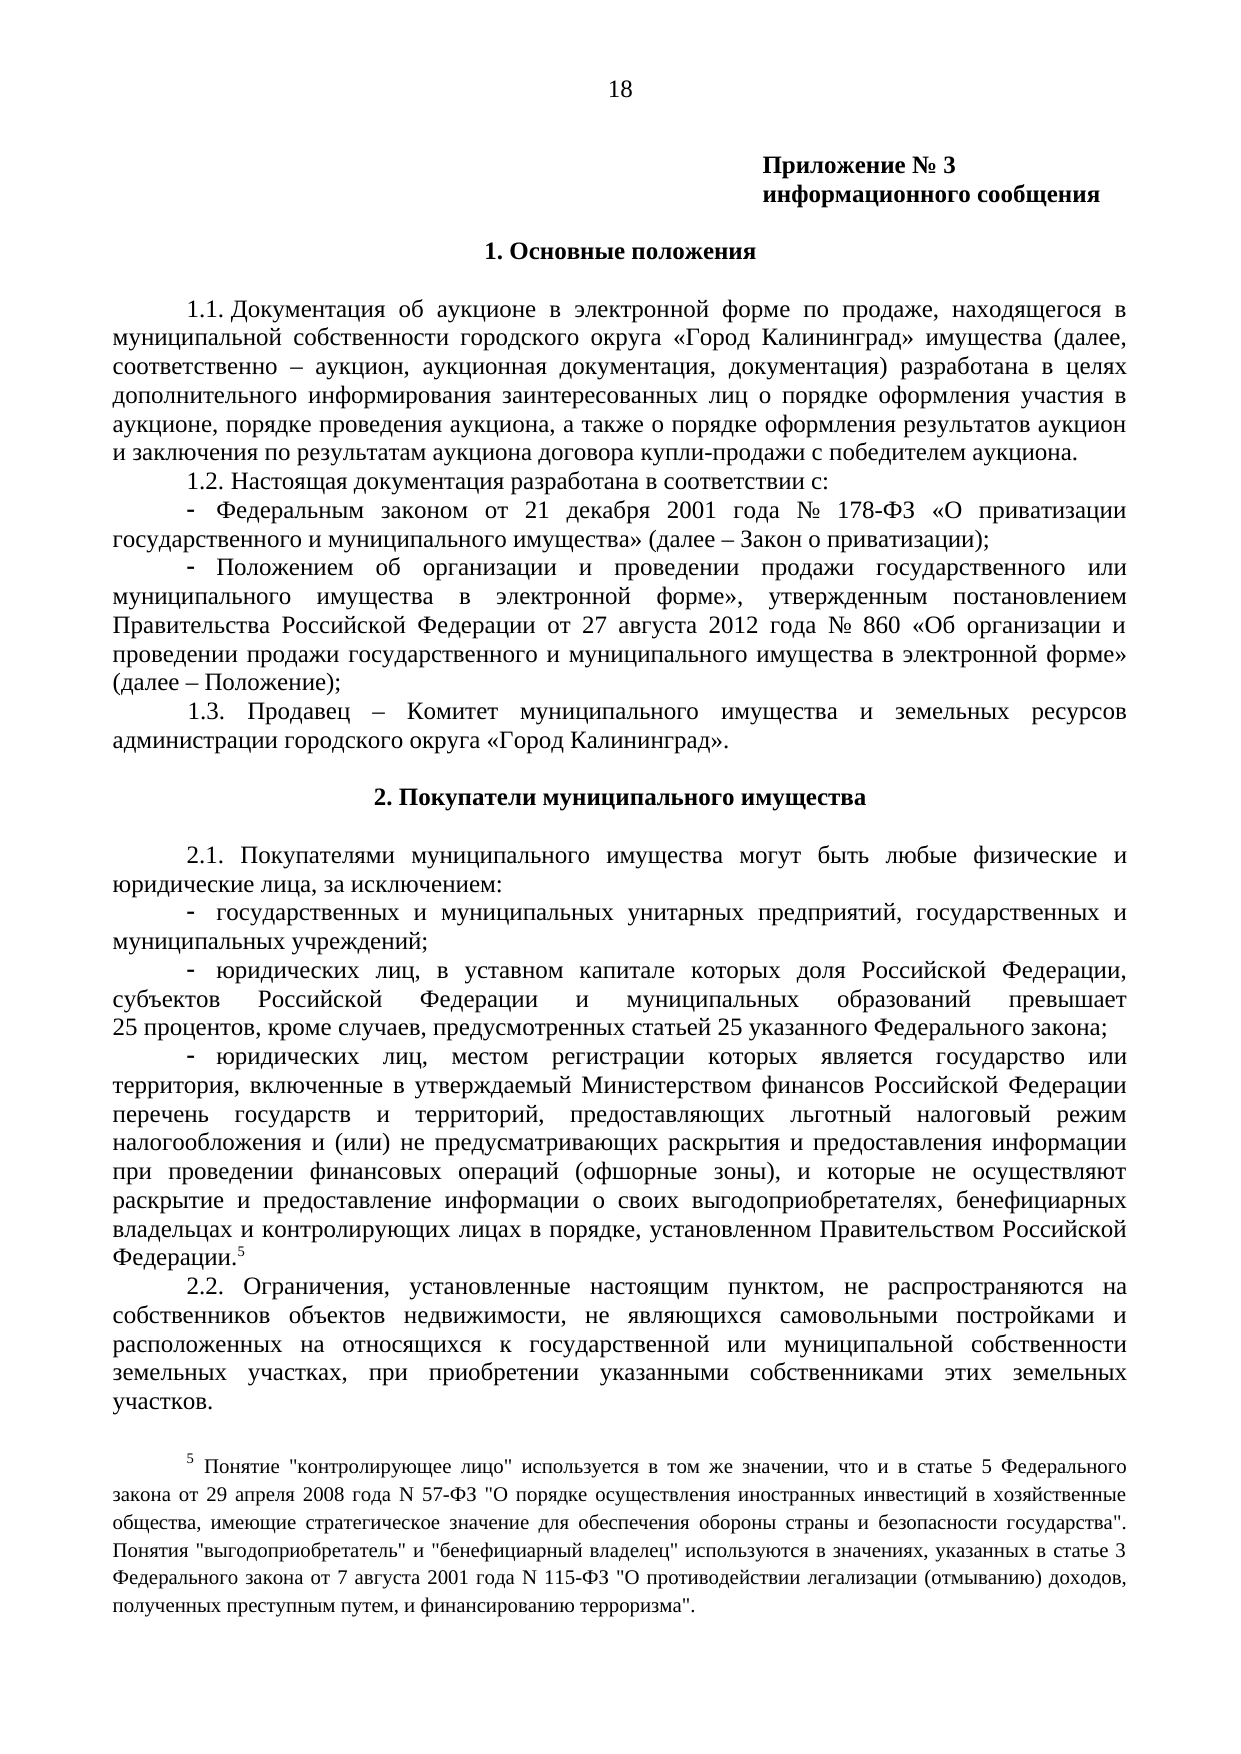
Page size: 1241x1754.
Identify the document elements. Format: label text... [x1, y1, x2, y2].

list 1. Основные положения [112, 236, 1128, 265]
list 1.3. Продавец – Комитет муниципального имущества и земельных ресурсов администрации городского округа «Город Калининград». [112, 696, 1128, 754]
list юридических лиц, в уставном капитале которых доля Российской Федерации, субъектов Российской Федерации и муниципальных образований превышает 25 процентов, кроме случаев, предусмотренных статьей 25 указанного Федерального закона; [112, 955, 1128, 1041]
text информационного сообщения [762, 179, 1128, 207]
list Документация об аукционе в электронной форме по продаже, находящегося в муниципальной собственности городского округа «Город Калининград» имущества (далее, соответственно – аукцион, аукционная документация, документация) разработана в целях дополнительного информирования заинтересованных лиц о порядке оформления участия в аукционе, порядке проведения аукциона, а также о порядке оформления результатов аукцион и заключения по результатам аукциона договора купли-продажи с победителем аукциона. [112, 294, 1128, 466]
list Положением об организации и проведении продажи государственного или муниципального имущества в электронной форме», утвержденным постановлением Правительства Российской Федерации от 27 августа 2012 года № 860 «Об организации и проведении продажи государственного и муниципального имущества в электронной форме» (далее – Положение); [112, 552, 1128, 696]
list 2.1. Покупателями муниципального имущества могут быть любые физические и юридические лица, за исключением: [112, 840, 1128, 897]
list Федеральным законом от 21 декабря 2001 года № 178-ФЗ «О приватизации государственного и муниципального имущества» (далее – Закон о приватизации); [112, 495, 1128, 552]
list юридических лиц, местом регистрации которых является государство или территория, включенные в утверждаемый Министерством финансов Российской Федерации перечень государств и территорий, предоставляющих льготный налоговый режим налогообложения и (или) не предусматривающих раскрытия и предоставления информации при проведении финансовых операций (офшорные зоны), и которые не осуществляют раскрытие и предоставление информации о своих выгодоприобретателях, бенефициарных владельцах и контролирующих лицах в порядке, установленном Правительством Российской Федерации. [112, 1041, 1128, 1271]
text Приложение № 3 [762, 150, 1128, 179]
list 2. Покупатели муниципального имущества [112, 782, 1128, 811]
list 2.2. Ограничения, установленные настоящим пунктом, не распространяются на собственников объектов недвижимости, не являющихся самовольными постройками и расположенных на относящихся к государственной или муниципальной собственности земельных участках, при приобретении указанными собственниками этих земельных участков. [112, 1271, 1128, 1415]
list государственных и муниципальных унитарных предприятий, государственных и муниципальных учреждений; [112, 897, 1128, 955]
list Настоящая документация разработана в соответствии с: [186, 466, 1128, 495]
